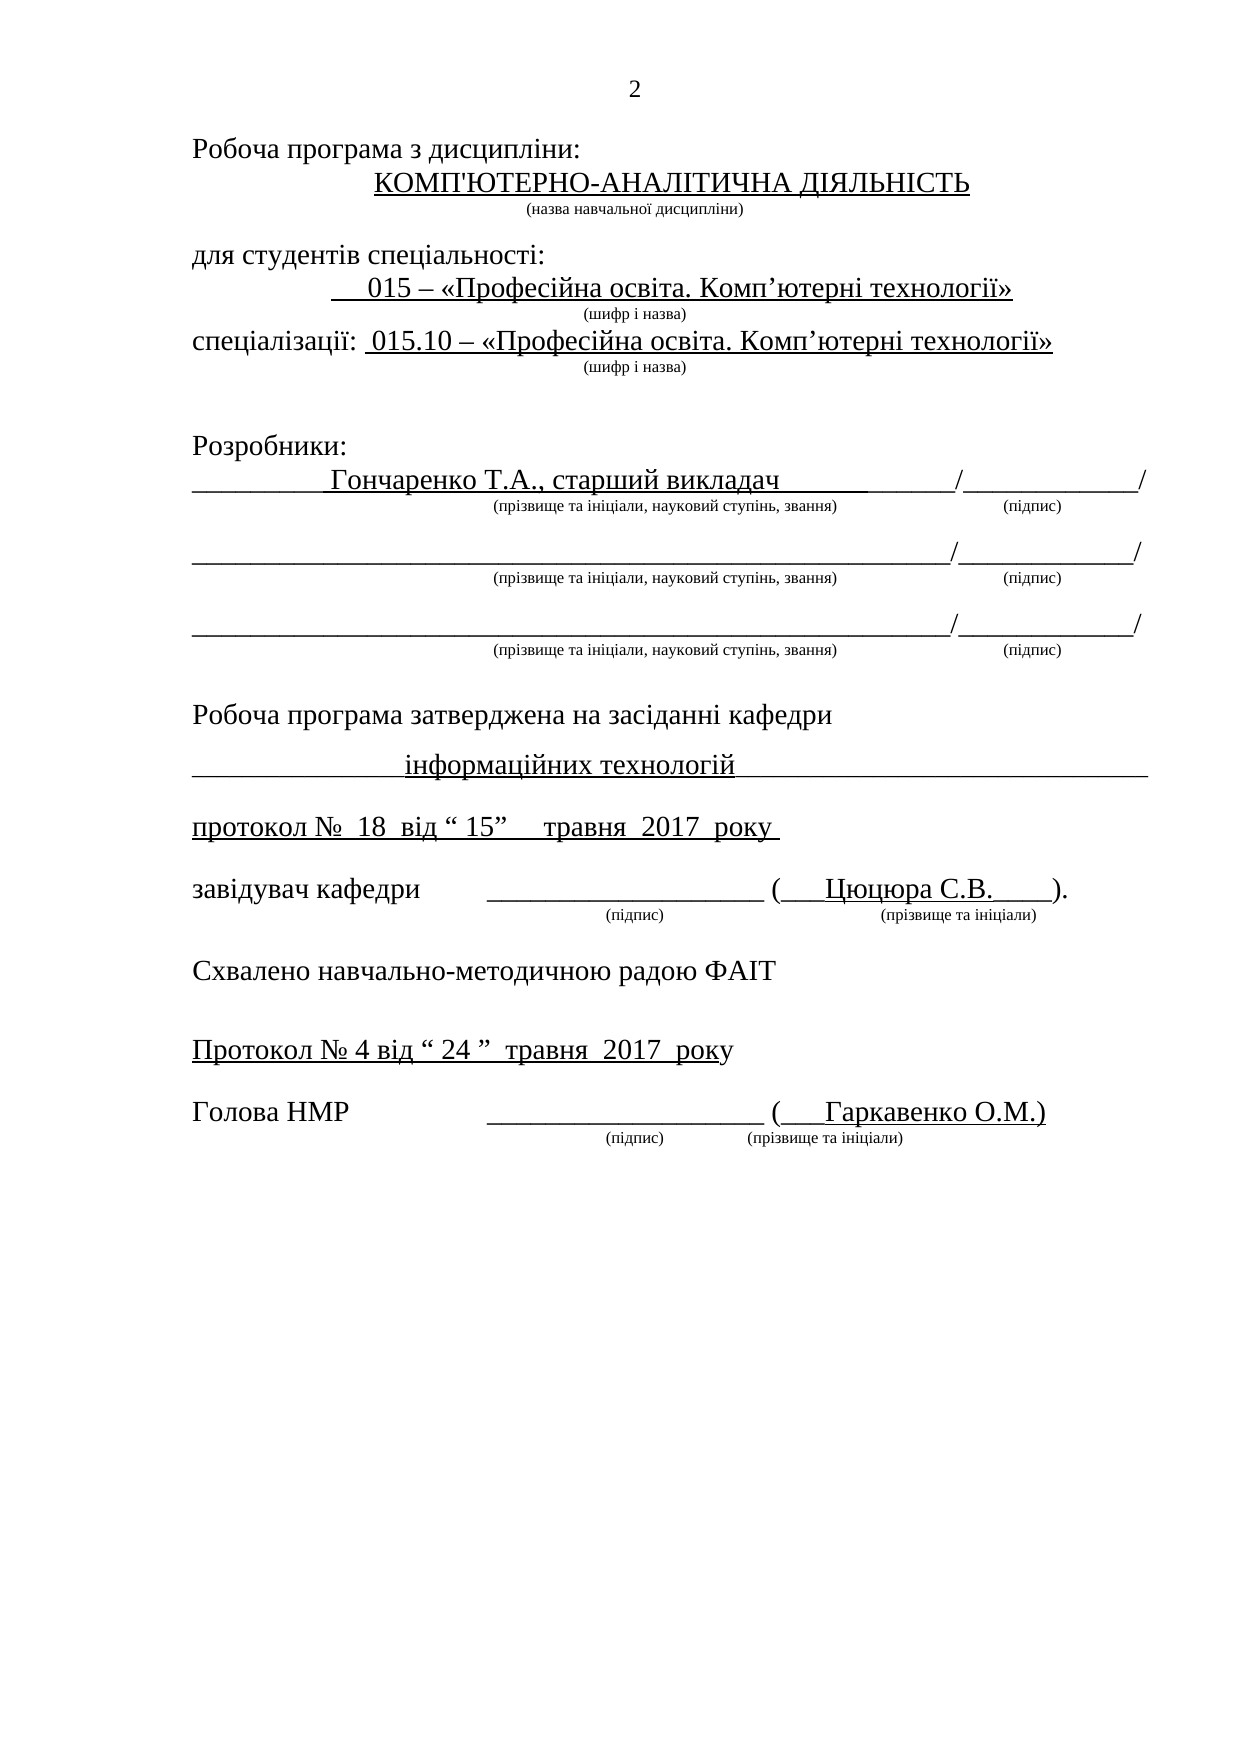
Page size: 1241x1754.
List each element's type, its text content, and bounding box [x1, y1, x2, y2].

text Протокол № 4 від “ 24 ” травня 2017 року [118, 1032, 1152, 1066]
text завідувач кафедри ___________________ (___Цюцюра С.В.____). [118, 872, 1152, 905]
text Розробники: [118, 428, 1152, 462]
text (підпис) (прізвище та ініціали) [118, 1128, 1152, 1147]
text (шифр і назва) [118, 304, 1152, 323]
text (прізвище та ініціали, науковий ступінь, звання) (підпис) [493, 496, 1152, 515]
text ____________________________________________________/____________/ [118, 606, 1152, 639]
text (назва навчальної дисципліни) [118, 198, 1152, 218]
text ____________________________________________________/____________/ [118, 534, 1152, 567]
text (прізвище та ініціали, науковий ступінь, звання) (підпис) [493, 567, 1152, 587]
text (шифр і назва) [118, 357, 1152, 376]
text КОМП'ЮТЕРНО-АНАЛІТИЧНА ДІЯЛЬНІСТЬ [118, 165, 1152, 198]
text Схвалено навчально-методичною радою ФАІТ [118, 953, 1152, 987]
text (підпис) (прізвище та ініціали) [118, 905, 1152, 924]
text Робоча програма затверджена на засіданні кафедри [192, 697, 1152, 730]
text Робоча програма з дисципліни: [118, 131, 1152, 165]
text для студентів спеціальності: [118, 237, 1152, 270]
text Голова НМР ___________________ (___Гаркавенко О.М.) [118, 1094, 1152, 1128]
text (прізвище та ініціали, науковий ступінь, звання) (підпис) [493, 639, 1152, 658]
text _________ Гончаренко Т.А., старший викладач ______/____________/ [118, 462, 1152, 496]
text спеціалізації: 015.10 – «Професійна освіта. Комп’ютерні технології» [118, 323, 1152, 357]
text 015 – «Професійна освіта. Комп’ютерні технології» [118, 270, 1152, 304]
text протокол № 18 від “ 15” травня 2017 року [118, 809, 1152, 843]
text _________________інформаційних технологій_________________________________ [192, 747, 1152, 781]
